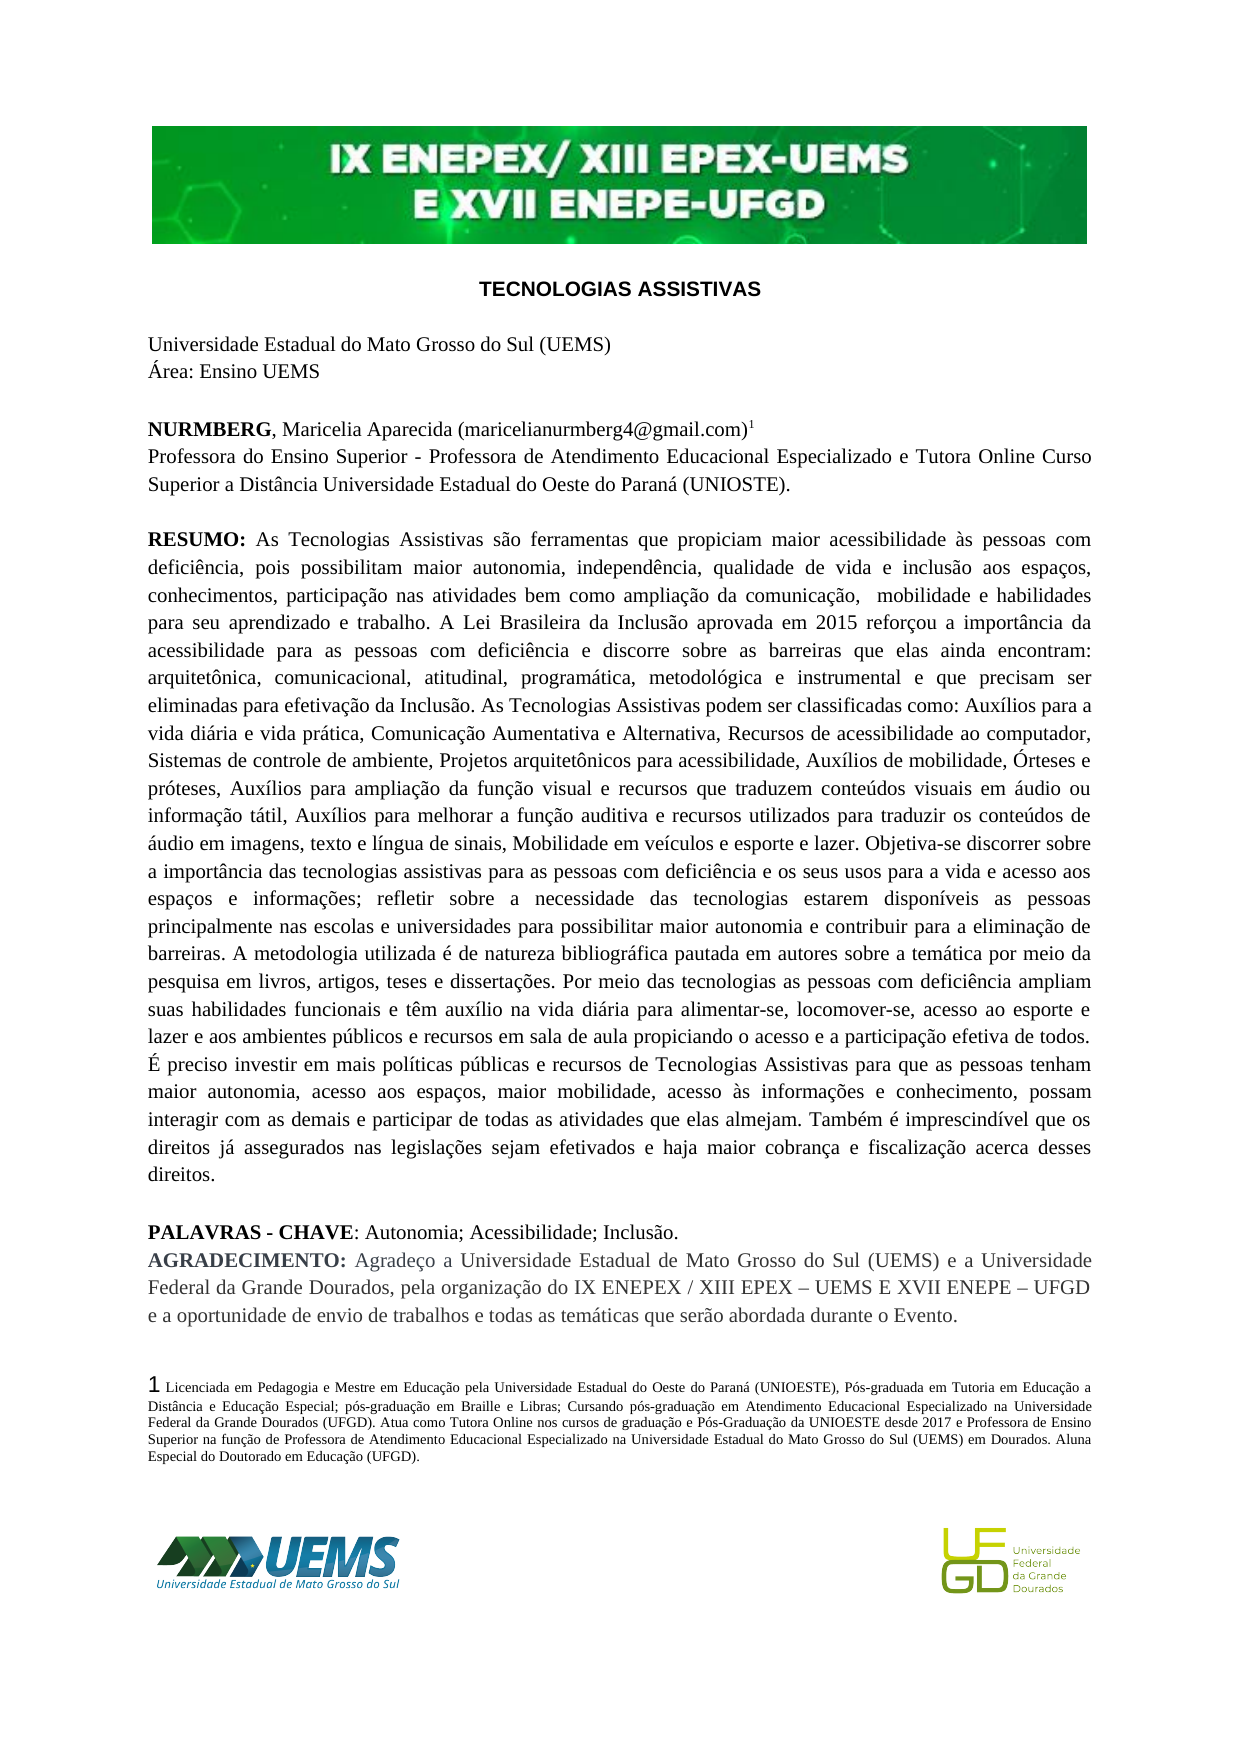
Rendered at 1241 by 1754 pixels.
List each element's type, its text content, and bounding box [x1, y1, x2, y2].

picture [147, 118, 1088, 244]
picture [147, 1528, 412, 1603]
text RESUMO: As Tecnologias Assistivas são ferramentas que propiciam maior acessibilidade às pessoas com deficiência, pois possibilitam maior autonomia, independência, qualidade de vida e inclusão aos espaços, conhecimentos, participação nas atividades bem como ampliação da comunicação, mobilidade e habilidades para seu aprendizado e trabalho. A Lei Brasileira da Inclusão aprovada em 2015 reforçou a importância da acessibilidade para as pessoas com deficiência e discorre sobre as barreiras que elas ainda encontram: arquitetônica, comunicacional, atitudinal, programática, metodológica e instrumental e que precisam ser eliminadas para efetivação da Inclusão. As Tecnologias Assistivas podem ser classificadas como: Auxílios para a vida diária e vida prática, Comunicação Aumentativa e Alternativa, Recursos de acessibilidade ao computador, Sistemas de controle de ambiente, Projetos arquitetônicos para acessibilidade, Auxílios de mobilidade, Órteses e próteses, Auxílios para ampliação da função visual e recursos que traduzem conteúdos visuais em áudio ou informação tátil, Auxílios para melhorar a função auditiva e recursos utilizados para traduzir os conteúdos de áudio em imagens, texto e língua de sinais, Mobilidade em veículos e esporte e lazer. Objetiva-se discorrer sobre a importância das tecnologias assistivas para as pessoas com deficiência e os seus usos para a vida e acesso aos espaços e informações; refletir sobre a necessidade das tecnologias estarem disponíveis as pessoas principalmente nas escolas e universidades para possibilitar maior autonomia e contribuir para a eliminação de barreiras. A metodologia utilizada é de natureza bibliográfica pautada em autores sobre a temática por meio da pesquisa em livros, artigos, teses e dissertações. Por meio das tecnologias as pessoas com deficiência ampliam suas habilidades funcionais e têm auxílio na vida diária para alimentar-se, locomover-se, acesso ao esporte e lazer e aos ambientes públicos e recursos em sala de aula propiciando o acesso e a participação efetiva de todos. É preciso investir em mais políticas públicas e recursos de Tecnologias Assistivas para que as pessoas tenham maior autonomia, acesso aos espaços, maior mobilidade, acesso às informações e conhecimento, possam interagir com as demais e participar de todas as atividades que elas almejam. Também é imprescindível que os direitos já assegurados nas legislações sejam efetivados e haja maior cobrança e fiscalização acerca desses direitos. [148, 527, 1093, 1186]
text NURMBERG, Maricelia Aparecida (maricelianurmberg4@gmail.com) [148, 417, 1093, 441]
text TECNOLOGIAS ASSISTIVAS [148, 276, 1093, 300]
picture [927, 1520, 1093, 1603]
text AGRADECIMENTO: Agradeço a Universidade Estadual de Mato Grosso do Sul (UEMS) e a Universidade Federal da Grande Dourados, pela organização do IX ENEPEX / XIII EPEX – UEMS E XVII ENEPE – UFGD e a oportunidade de envio de trabalhos e todas as temáticas que serão abordada durante o Evento. [148, 1299, 1093, 1327]
text Área: Ensino UEMS [148, 359, 1093, 383]
text AGRADECIMENTO: Agradeço a Universidade Estadual de Mato Grosso do Sul (UEMS) e a Universidade Federal da Grande Dourados, pela organização do IX ENEPEX / XIII EPEX – UEMS E XVII ENEPE – UFGD e a oportunidade de envio de trabalhos e todas as temáticas que serão abordada durante o Evento. [148, 1248, 1093, 1275]
text Universidade Estadual do Mato Grosso do Sul (UEMS) [148, 331, 1093, 356]
text Professora do Ensino Superior - Professora de Atendimento Educacional Especializado e Tutora Online Curso Superior a Distância Universidade Estadual do Oeste do Paraná (UNIOSTE). [148, 444, 1093, 496]
text PALAVRAS - CHAVE: Autonomia; Acessibilidade; Inclusão. [148, 1220, 1093, 1244]
